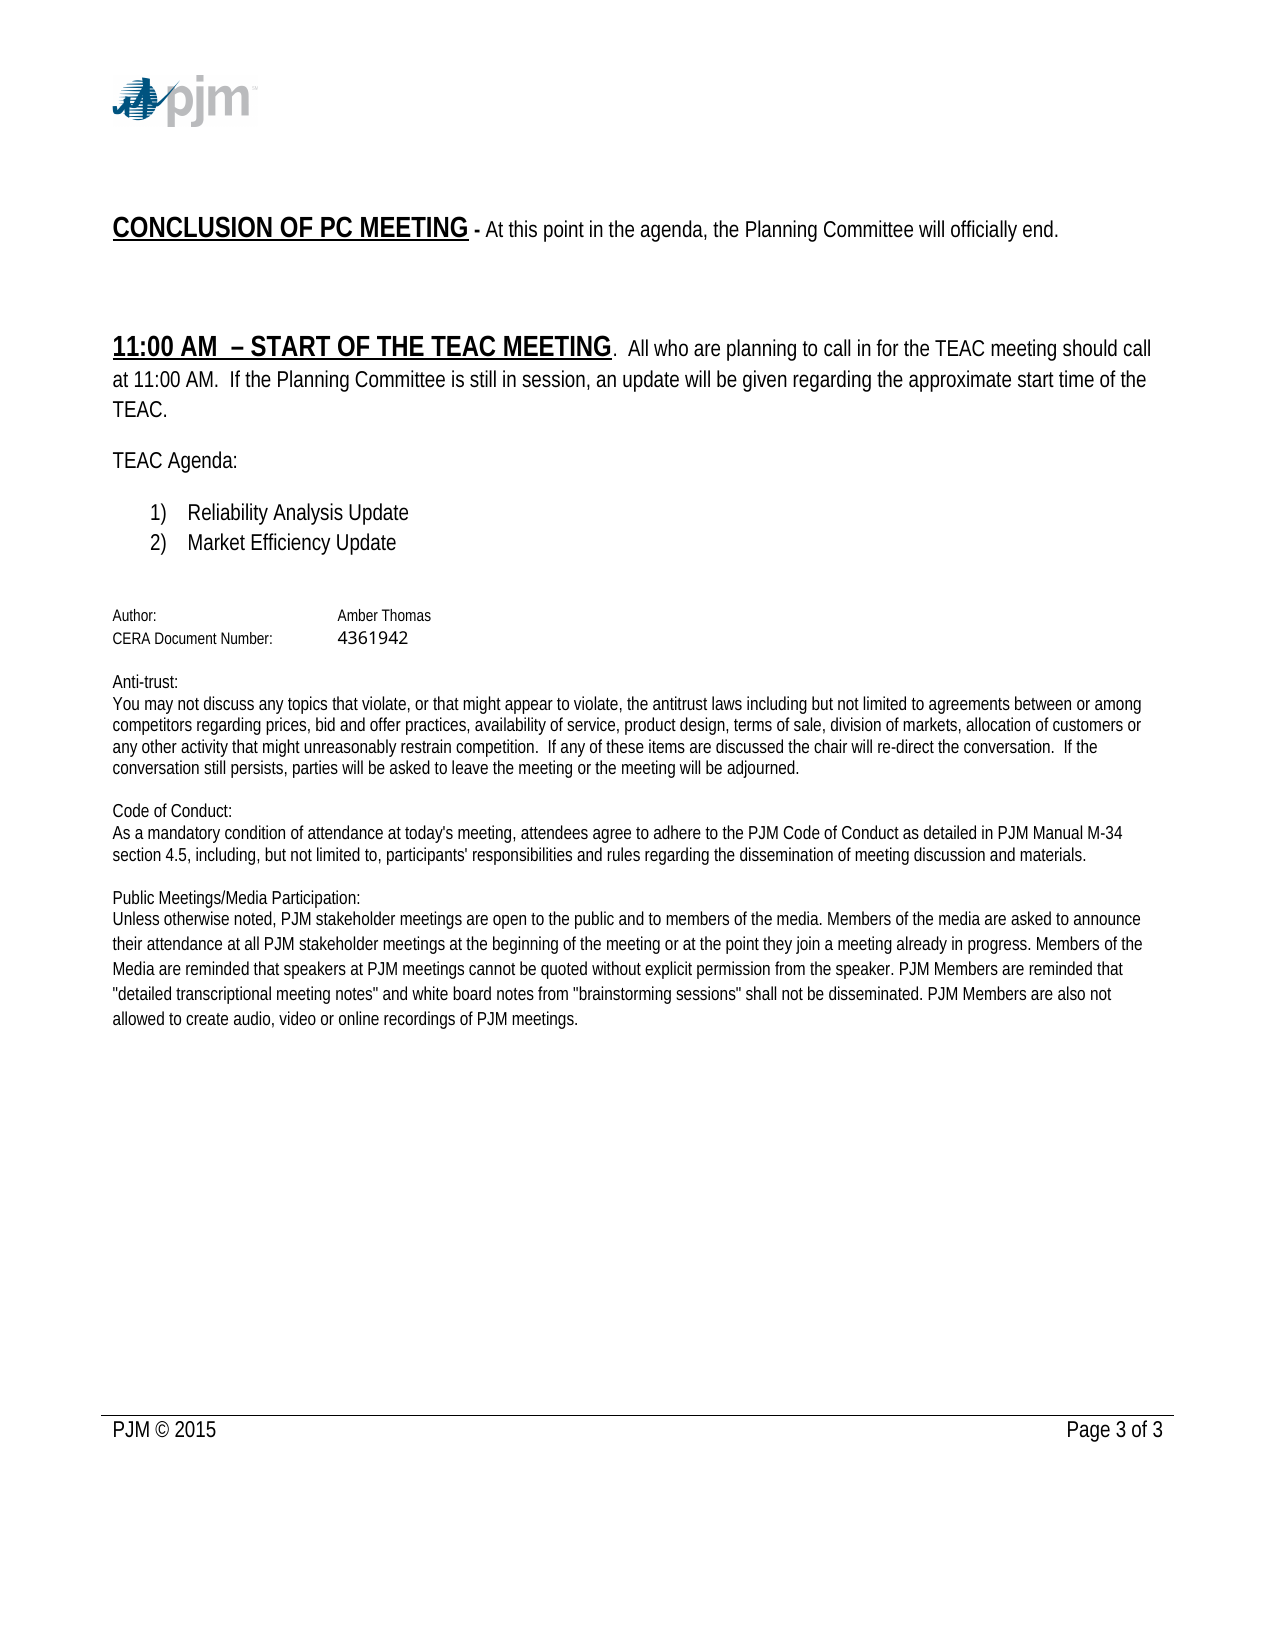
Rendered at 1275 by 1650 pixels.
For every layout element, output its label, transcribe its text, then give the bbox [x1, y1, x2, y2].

picture [112, 75, 258, 127]
text Unless otherwise noted, PJM stakeholder meetings are open to the public and to members of the media. Members of the media are asked to announce their attendance at all PJM stakeholder meetings at the beginning of the meeting or at the point they join a meeting already in progress. Members of the Media are reminded that speakers at PJM meetings cannot be quoted without explicit permission from the speaker. PJM Members are reminded that "detailed transcriptional meeting notes" and white board notes from "brainstorming sessions" shall not be disseminated. PJM Members are also not allowed to create audio, video or online recordings of PJM meetings. [112, 908, 1162, 1029]
list Market Efficiency Update [150, 529, 1162, 555]
list Reliability Analysis Update [150, 498, 1162, 525]
text 11:00 AM – Start of the TEAC Meeting. All who are planning to call in for the TEAC meeting should call at 11:00 AM. If the Planning Committee is still in session, an update will be given regarding the approximate start time of the TEAC. [112, 329, 1162, 423]
text Anti-trust: [112, 671, 1162, 693]
text Code of Conduct: [112, 800, 1162, 822]
text TEAC Agenda: [112, 447, 1162, 474]
text Conclusion of PC MEETING - At this point in the agenda, the Planning Committee will officially end. [112, 210, 1162, 244]
text Author: Amber Thomas [112, 606, 1162, 625]
text Public Meetings/Media Participation: [112, 887, 1162, 908]
text You may not discuss any topics that violate, or that might appear to violate, the antitrust laws including but not limited to agreements between or among competitors regarding prices, bid and offer practices, availability of service, product design, terms of sale, division of markets, allocation of customers or any other activity that might unreasonably restrain competition. If any of these items are discussed the chair will re-direct the conversation. If the conversation still persists, parties will be asked to leave the meeting or the meeting will be adjourned. [112, 693, 1162, 779]
text As a mandatory condition of attendance at today's meeting, attendees agree to adhere to the PJM Code of Conduct as detailed in PJM Manual M-34 section 4.5, including, but not limited to, participants' responsibilities and rules regarding the dissemination of meeting discussion and materials. [112, 822, 1162, 865]
text CERA Document Number: 4361942 [112, 625, 1162, 649]
